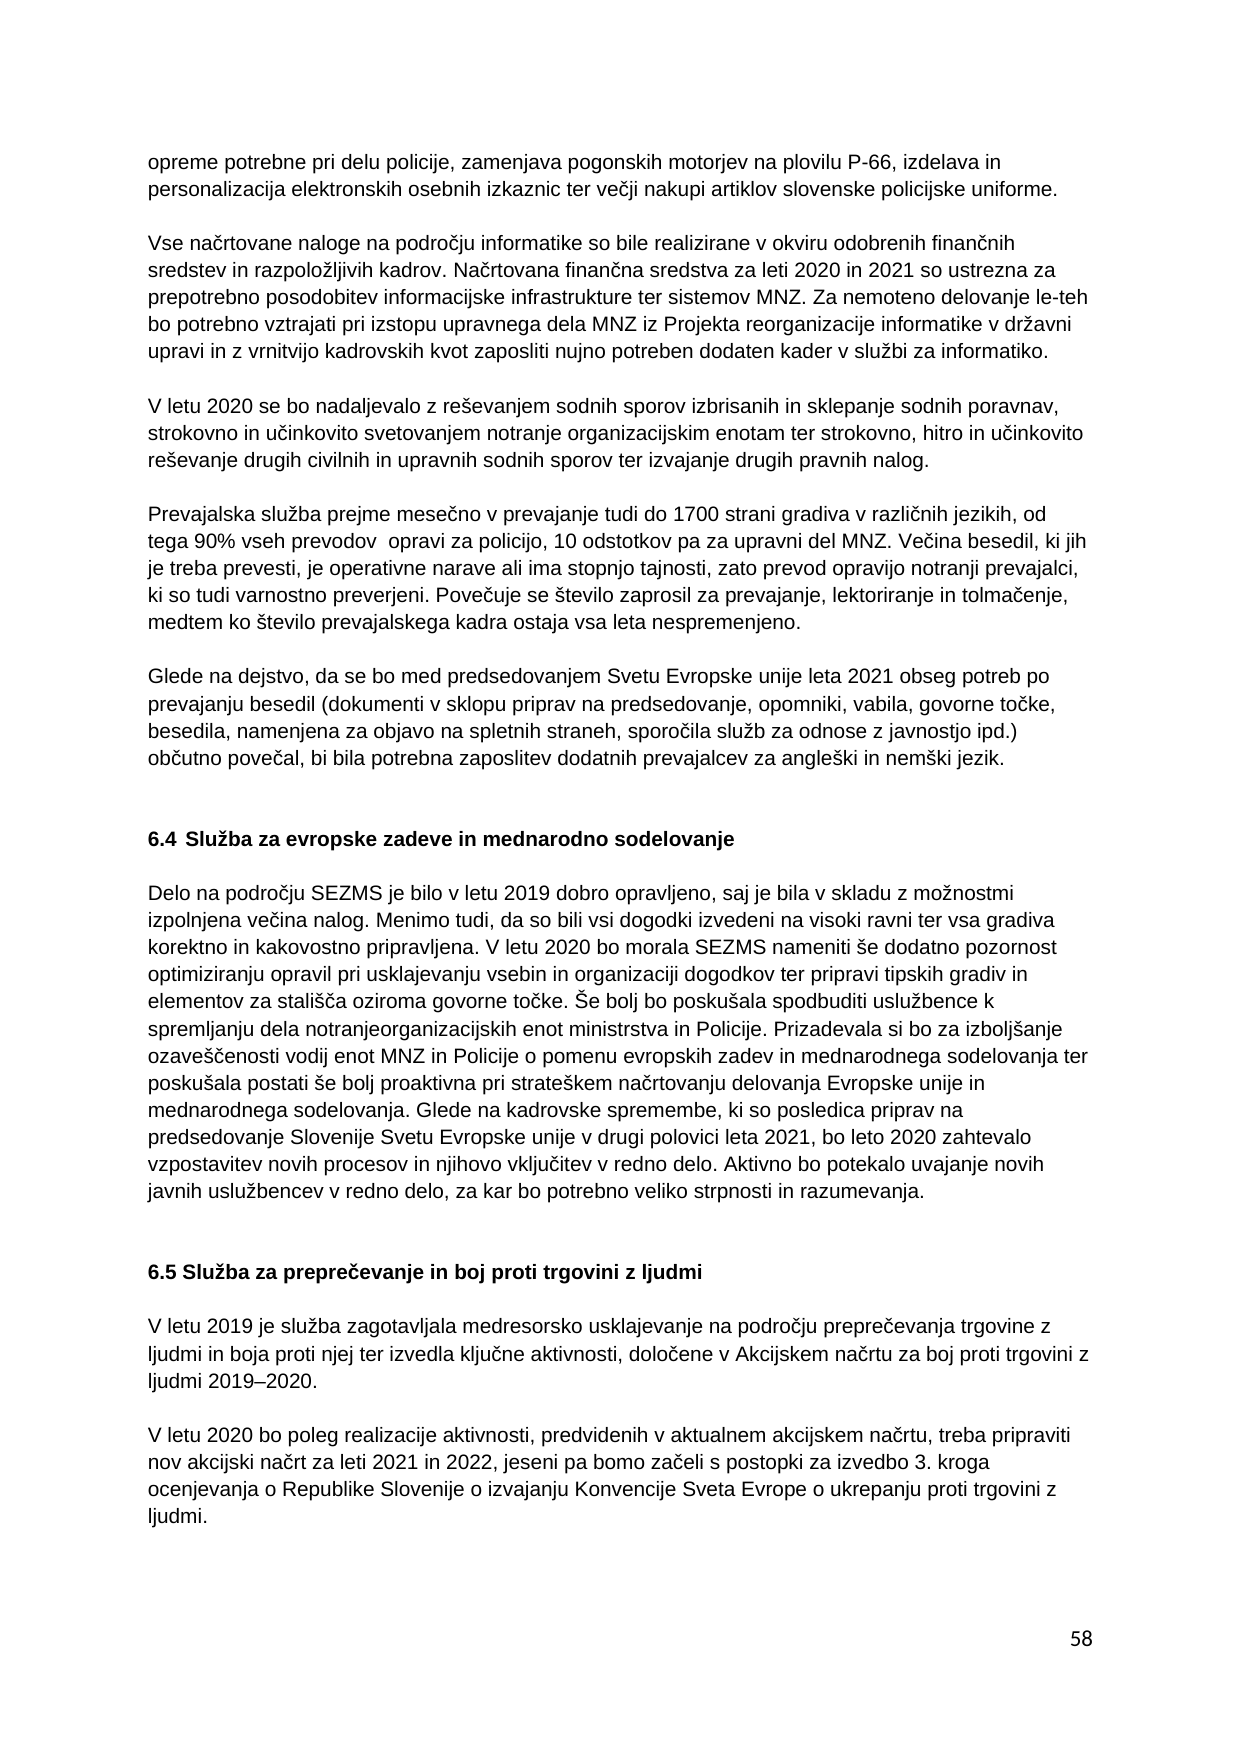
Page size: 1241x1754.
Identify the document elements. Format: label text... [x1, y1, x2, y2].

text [148, 148, 1093, 202]
text V letu 2020 se bo nadaljevalo z reševanjem sodnih sporov izbrisanih in sklepanje sodnih poravnav, strokovno in učinkovito svetovanjem notranje organizacijskim enotam ter strokovno, hitro in učinkovito reševanje drugih civilnih in upravnih sodnih sporov ter izvajanje drugih pravnih nalog. [148, 391, 1093, 473]
text Glede na dejstvo, da se bo med predsedovanjem Svetu Evropske unije leta 2021 obseg potreb po prevajanju besedil (dokumenti v sklopu priprav na predsedovanje, opomniki, vabila, govorne točke, besedila, namenjena za objavo na spletnih straneh, sporočila služb za odnose z javnostjo ipd.) občutno povečal, bi bila potrebna zaposlitev dodatnih prevajalcev za angleški in nemški jezik. [148, 662, 1093, 771]
text V letu 2019 je služba zagotavljala medresorsko usklajevanje na področju preprečevanja trgovine z ljudmi in boja proti njej ter izvedla ključne aktivnosti, določene v Akcijskem načrtu za boj proti trgovini z ljudmi 2019–2020. [148, 1312, 1093, 1393]
text Delo na področju SEZMS je bilo v letu 2019 dobro opravljeno, saj je bila v skladu z možnostmi izpolnjena večina nalog. Menimo tudi, da so bili vsi dogodki izvedeni na visoki ravni ter vsa gradiva korektno in kakovostno pripravljena. V letu 2020 bo morala SEZMS nameniti še dodatno pozornost optimiziranju opravil pri usklajevanju vsebin in organizaciji dogodkov ter pripravi tipskih gradiv in elementov za stališča oziroma govorne točke. Še bolj bo poskušala spodbuditi uslužbence k spremljanju dela notranjeorganizacijskih enot ministrstva in Policije. Prizadevala si bo za izboljšanje ozaveščenosti vodij enot MNZ in Policije o pomenu evropskih zadev in mednarodnega sodelovanja ter poskušala postati še bolj proaktivna pri strateškem načrtovanju delovanja Evropske unije in mednarodnega sodelovanja. Glede na kadrovske spremembe, ki so posledica priprav na predsedovanje Slovenije Svetu Evropske unije v drugi polovici leta 2021, bo leto 2020 zahtevalo vzpostavitev novih procesov in njihovo vključitev v redno delo. Aktivno bo potekalo uvajanje novih javnih uslužbencev v redno delo, za kar bo potrebno veliko strpnosti in razumevanja. [148, 879, 1093, 1204]
text Vse načrtovane naloge na področju informatike so bile realizirane v okviru odobrenih finančnih sredstev in razpoložljivih kadrov. Načrtovana finančna sredstva za leti 2020 in 2021 so ustrezna za prepotrebno posodobitev informacijske infrastrukture ter sistemov MNZ. Za nemoteno delovanje le-teh bo potrebno vztrajati pri izstopu upravnega dela MNZ iz Projekta reorganizacije informatike v državni upravi in z vrnitvijo kadrovskih kvot zaposliti nujno potreben dodaten kader v službi za informatiko. [148, 229, 1093, 364]
list Služba za evropske zadeve in mednarodno sodelovanje [148, 825, 1093, 852]
text Prevajalska služba prejme mesečno v prevajanje tudi do 1700 strani gradiva v različnih jezikih, od tega 90% vseh prevodov opravi za policijo, 10 odstotkov pa za upravni del MNZ. Večina besedil, ki jih je treba prevesti, je operativne narave ali ima stopnjo tajnosti, zato prevod opravijo notranji prevajalci, ki so tudi varnostno preverjeni. Povečuje se število zaprosil za prevajanje, lektoriranje in tolmačenje, medtem ko število prevajalskega kadra ostaja vsa leta nespremenjeno. [148, 500, 1093, 635]
text V letu 2020 bo poleg realizacije aktivnosti, predvidenih v aktualnem akcijskem načrtu, treba pripraviti nov akcijski načrt za leti 2021 in 2022, jeseni pa bomo začeli s postopki za izvedbo 3. kroga ocenjevanja o Republike Slovenije o izvajanju Konvencije Sveta Evrope o ukrepanju proti trgovini z ljudmi. [148, 1421, 1093, 1529]
text 6.5 Služba za preprečevanje in boj proti trgovini z ljudmi [148, 1258, 1093, 1285]
